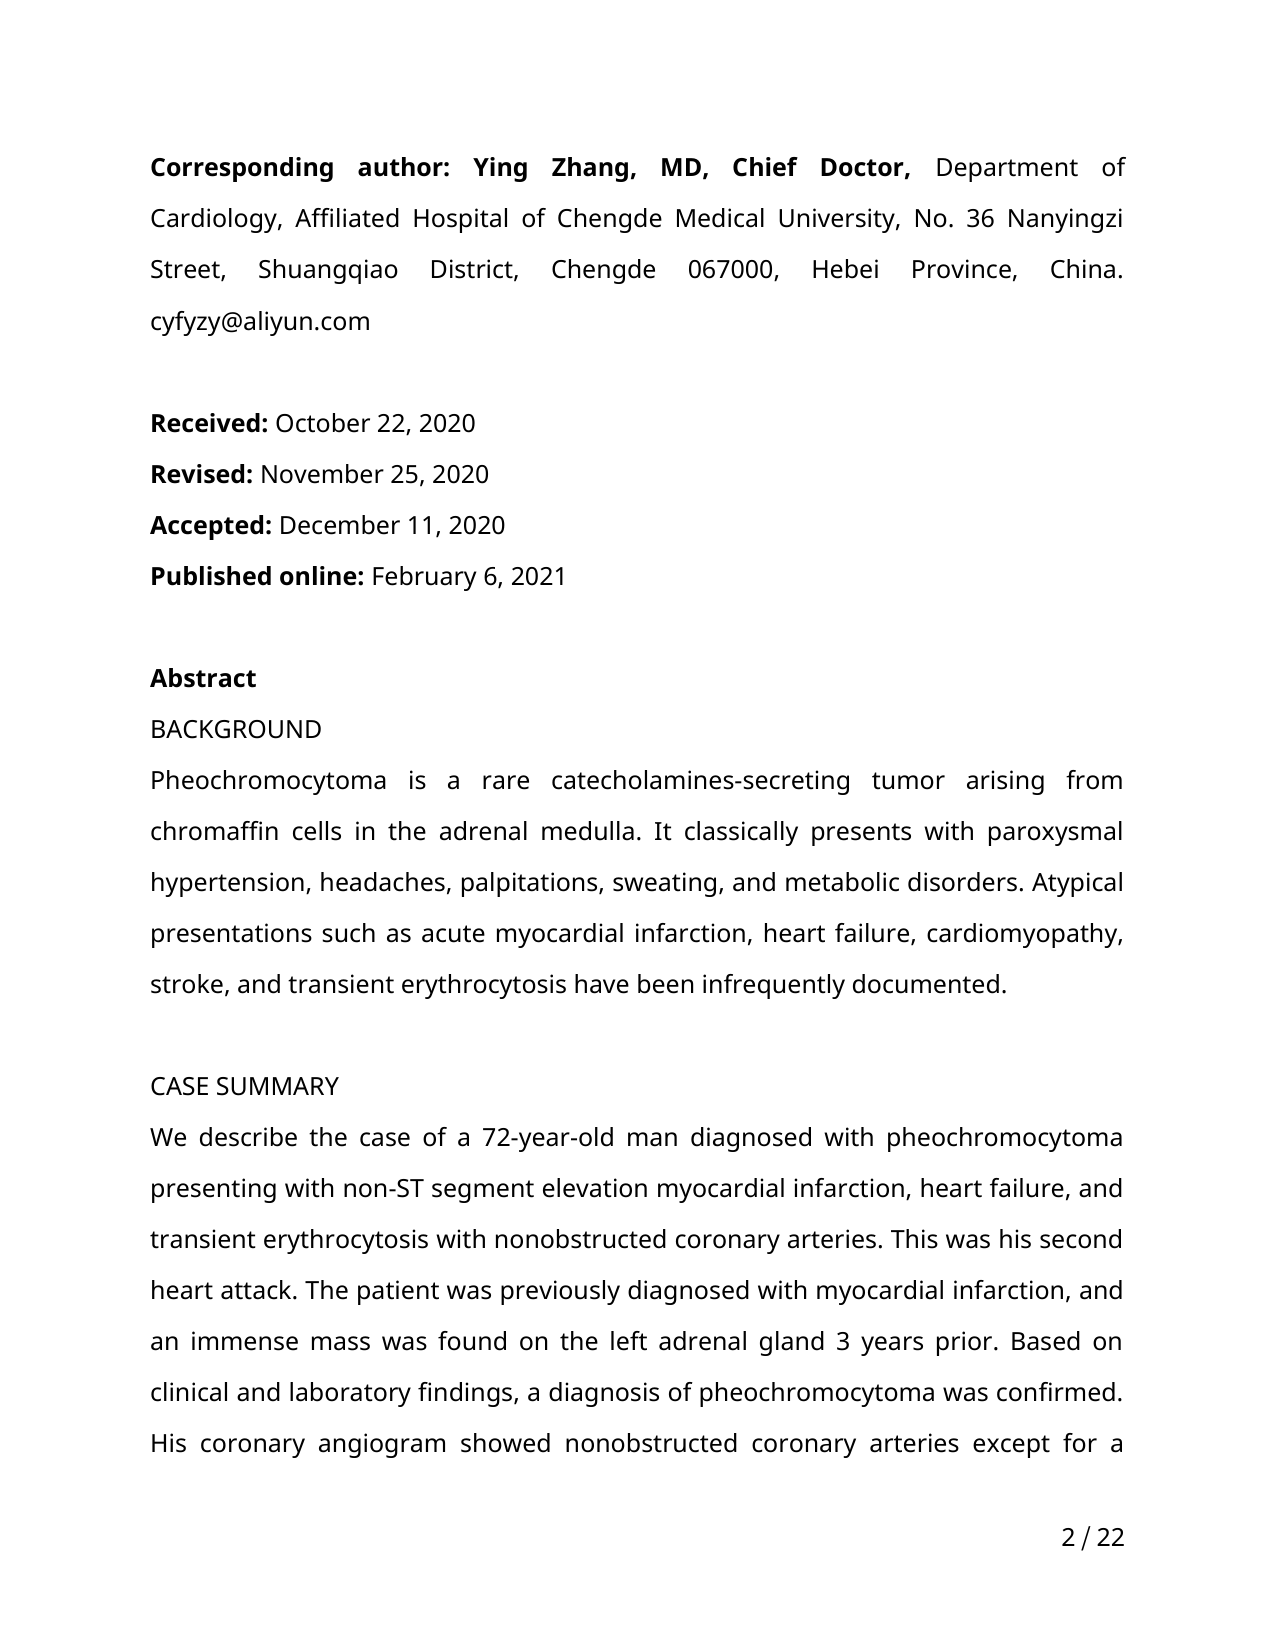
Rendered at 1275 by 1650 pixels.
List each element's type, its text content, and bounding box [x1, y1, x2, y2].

text BACKGROUND [150, 711, 1125, 746]
text CASE SUMMARY [150, 1069, 1125, 1103]
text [150, 1120, 1125, 1460]
text Published online: February 6, 2021 [150, 558, 1125, 592]
text Abstract [150, 660, 1125, 694]
text Received: October 22, 2020 [150, 405, 1125, 439]
text Accepted: December 11, 2020 [150, 507, 1125, 541]
text Pheochromocytoma is a rare catecholamines-secreting tumor arising from chromaffin cells in the adrenal medulla. It classically presents with paroxysmal hypertension, headaches, palpitations, sweating, and metabolic disorders. Atypical presentations such as acute myocardial infarction, heart failure, cardiomyopathy, stroke, and transient erythrocytosis have been infrequently documented. [150, 762, 1125, 1001]
text Revised: November 25, 2020 [150, 456, 1125, 490]
text Corresponding author: Ying Zhang, MD, Chief Doctor, Department of Cardiology, Affiliated Hospital of Chengde Medical University, No. 36 Nanyingzi Street, Shuangqiao District, Chengde 067000, Hebei Province, China. cyfyzy@aliyun.com [150, 150, 1125, 337]
